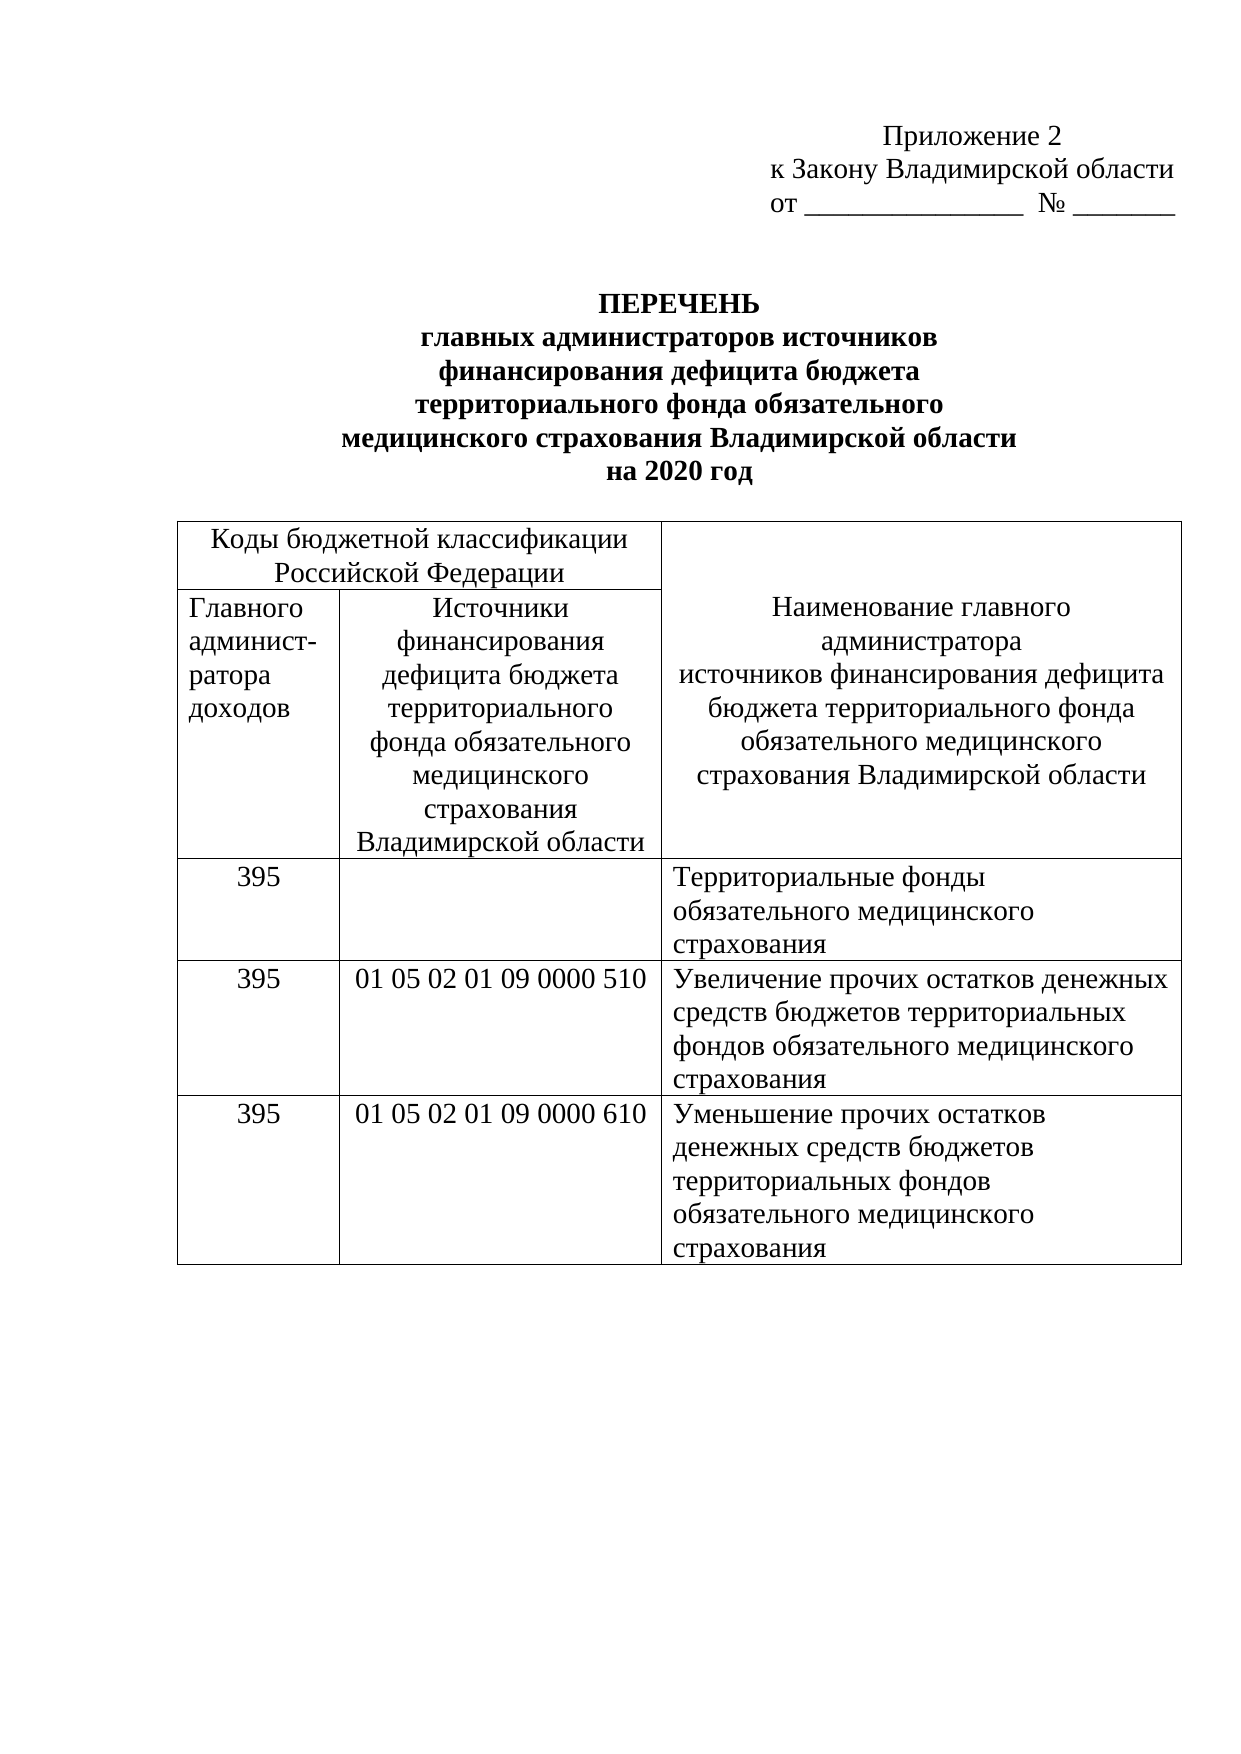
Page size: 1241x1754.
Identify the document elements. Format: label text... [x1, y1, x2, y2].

table_cell Уменьшение прочих остатков денежных средств бюджетов территориальных фондов обязательного медицинского страхования [662, 1096, 1181, 1264]
table_cell Главного админист-ратора доходов [178, 590, 339, 858]
table_header главных администраторов источников финансирования дефицита бюджета территориального фонда обязательного медицинского страхования Владимирской области на 2020 год [325, 319, 1033, 487]
table_header Приложение 2 к Закону Владимирской области от _______________ № _______ [753, 118, 1181, 252]
table_cell 395 [178, 1096, 339, 1264]
table_header Коды бюджетной классификации Российской Федерации [178, 522, 661, 589]
table_cell 395 [178, 961, 339, 1095]
table_cell Источники финансирования дефицита бюджета территориального фонда обязательного медицинского страхования Владимирской области [340, 590, 661, 858]
table_cell [340, 859, 661, 960]
table_cell Территориальные фонды обязательного медицинского страхования [662, 859, 1181, 960]
table_cell 01 05 02 01 09 0000 610 [340, 1096, 661, 1264]
table_cell 395 [178, 859, 339, 960]
table_header Наименование главного администратора источников финансирования дефицита бюджета территориального фонда обязательного медицинского страхования Владимирской области [662, 522, 1181, 858]
table_cell 01 05 02 01 09 0000 510 [340, 961, 661, 1095]
table_cell Увеличение прочих остатков денежных средств бюджетов территориальных фондов обязательного медицинского страхования [662, 961, 1181, 1095]
text ПЕРЕЧЕНЬ [177, 286, 1181, 319]
